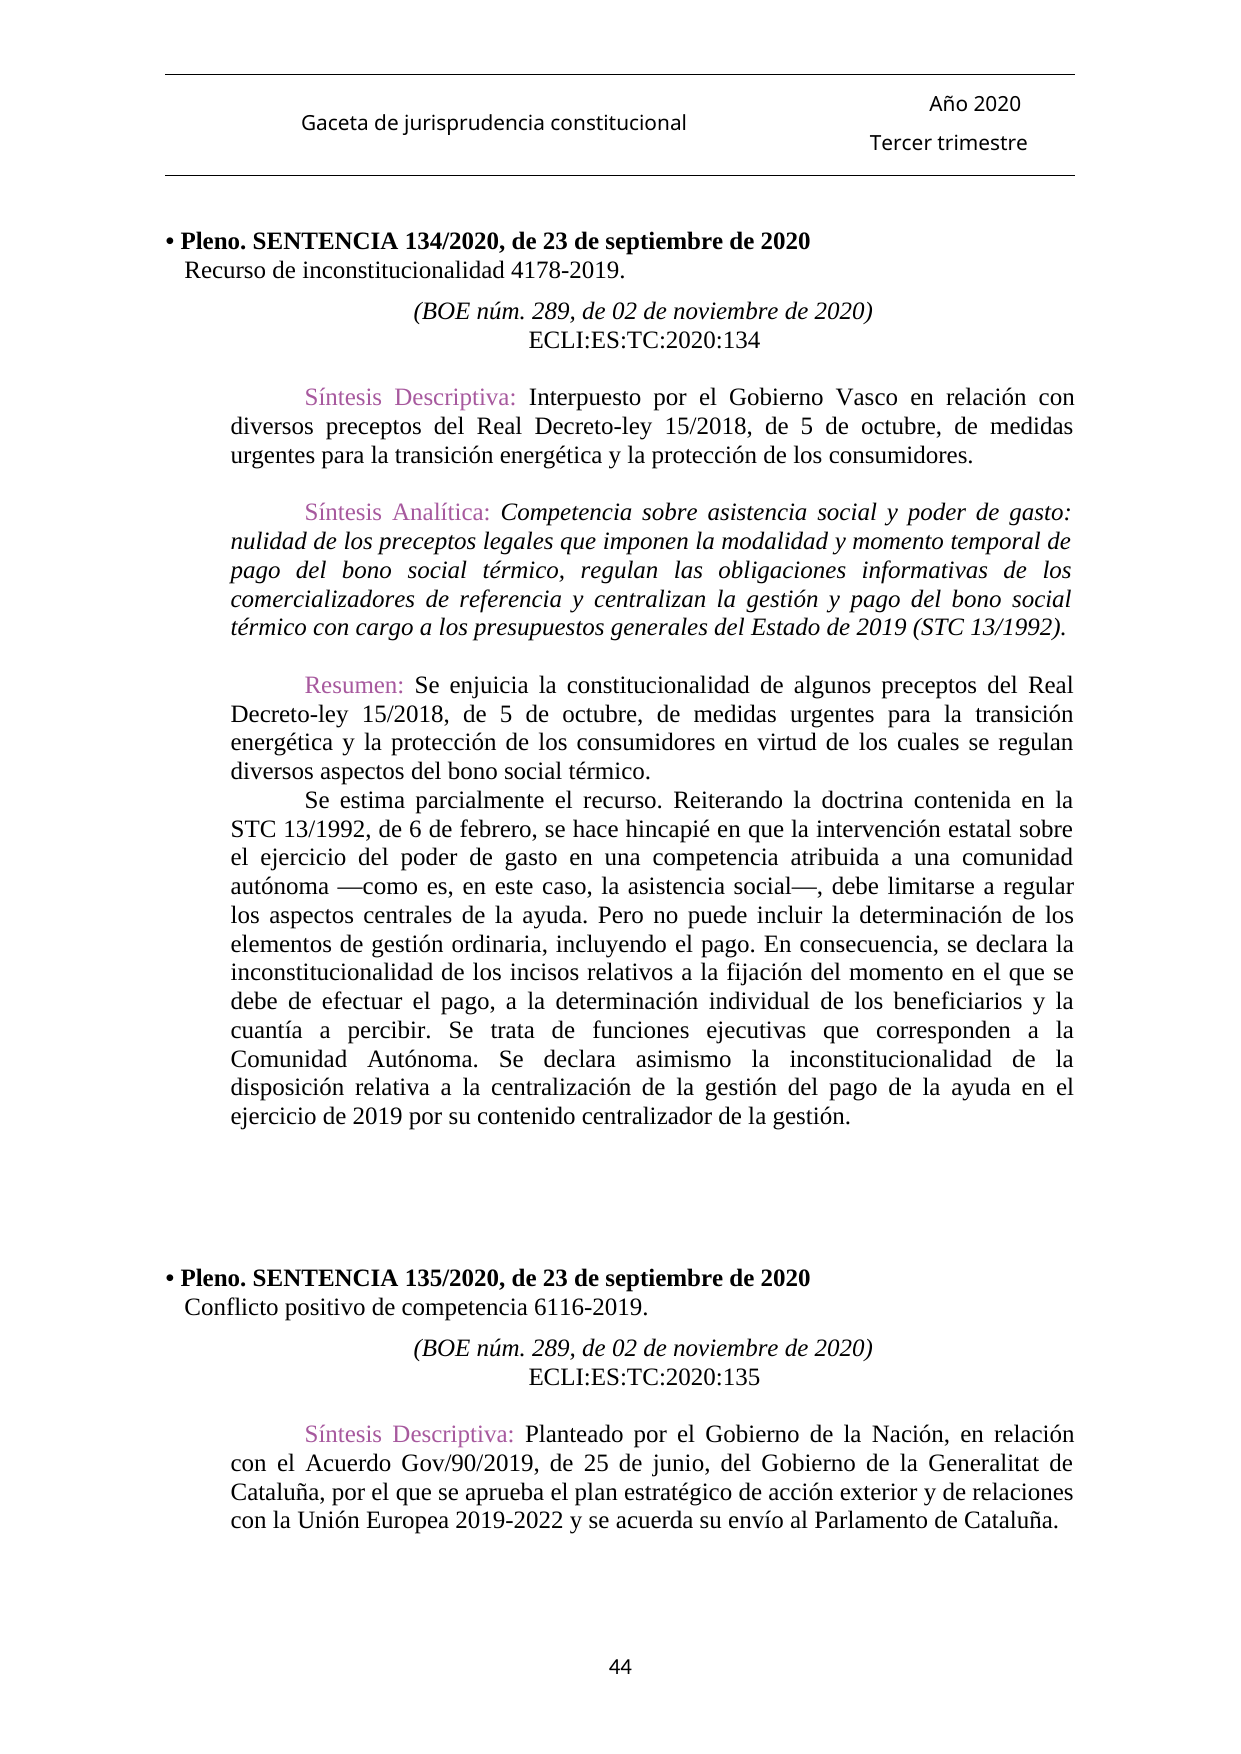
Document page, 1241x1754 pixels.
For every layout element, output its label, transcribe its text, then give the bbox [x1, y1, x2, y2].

text ECLI:ES:TC:2020:135 [165, 1362, 1075, 1390]
text Conflicto positivo de competencia 6116-2019. [165, 1292, 1075, 1320]
text Síntesis Descriptiva: Planteado por el Gobierno de la Nación, en relación con el Acuerdo Gov/90/2019, de 25 de junio, del Gobierno de la Generalitat de Cataluña, por el que se aprueba el plan estratégico de acción exterior y de relaciones con la Unión Europea 2019-2022 y se acuerda su envío al Parlamento de Cataluña. [230, 1419, 1075, 1534]
text • Pleno. SENTENCIA 135/2020, de 23 de septiembre de 2020 [165, 1263, 1075, 1292]
text Resumen: Se enjuicia la constitucionalidad de algunos preceptos del Real Decreto-ley 15/2018, de 5 de octubre, de medidas urgentes para la transición energética y la protección de los consumidores en virtud de los cuales se regulan diversos aspectos del bono social térmico. [230, 670, 1075, 785]
text Recurso de inconstitucionalidad 4178-2019. [165, 255, 1075, 284]
text • Pleno. SENTENCIA 134/2020, de 23 de septiembre de 2020 [165, 226, 1075, 255]
text Síntesis Descriptiva: Interpuesto por el Gobierno Vasco en relación con diversos preceptos del Real Decreto-ley 15/2018, de 5 de octubre, de medidas urgentes para la transición energética y la protección de los consumidores. [230, 382, 1075, 469]
text (BOE núm. 289, de 02 de noviembre de 2020) [165, 1333, 1075, 1362]
text (BOE núm. 289, de 02 de noviembre de 2020) [165, 296, 1075, 325]
text ECLI:ES:TC:2020:134 [165, 325, 1075, 354]
text Síntesis Analítica: Competencia sobre asistencia social y poder de gasto: nulidad de los preceptos legales que imponen la modalidad y momento temporal de pago del bono social térmico, regulan las obligaciones informativas de los comercializadores de referencia y centralizan la gestión y pago del bono social térmico con cargo a los presupuestos generales del Estado de 2019 (STC 13/1992). [230, 497, 1075, 641]
text Se estima parcialmente el recurso. Reiterando la doctrina contenida en la STC 13/1992, de 6 de febrero, se hace hincapié en que la intervención estatal sobre el ejercicio del poder de gasto en una competencia atribuida a una comunidad autónoma —como es, en este caso, la asistencia social—, debe limitarse a regular los aspectos centrales de la ayuda. Pero no puede incluir la determinación de los elementos de gestión ordinaria, incluyendo el pago. En consecuencia, se declara la inconstitucionalidad de los incisos relativos a la fijación del momento en el que se debe de efectuar el pago, a la determinación individual de los beneficiarios y la cuantía a percibir. Se trata de funciones ejecutivas que corresponden a la Comunidad Autónoma. Se declara asimismo la inconstitucionalidad de la disposición relativa a la centralización de la gestión del pago de la ayuda en el ejercicio de 2019 por su contenido centralizador de la gestión. [230, 785, 1075, 1130]
